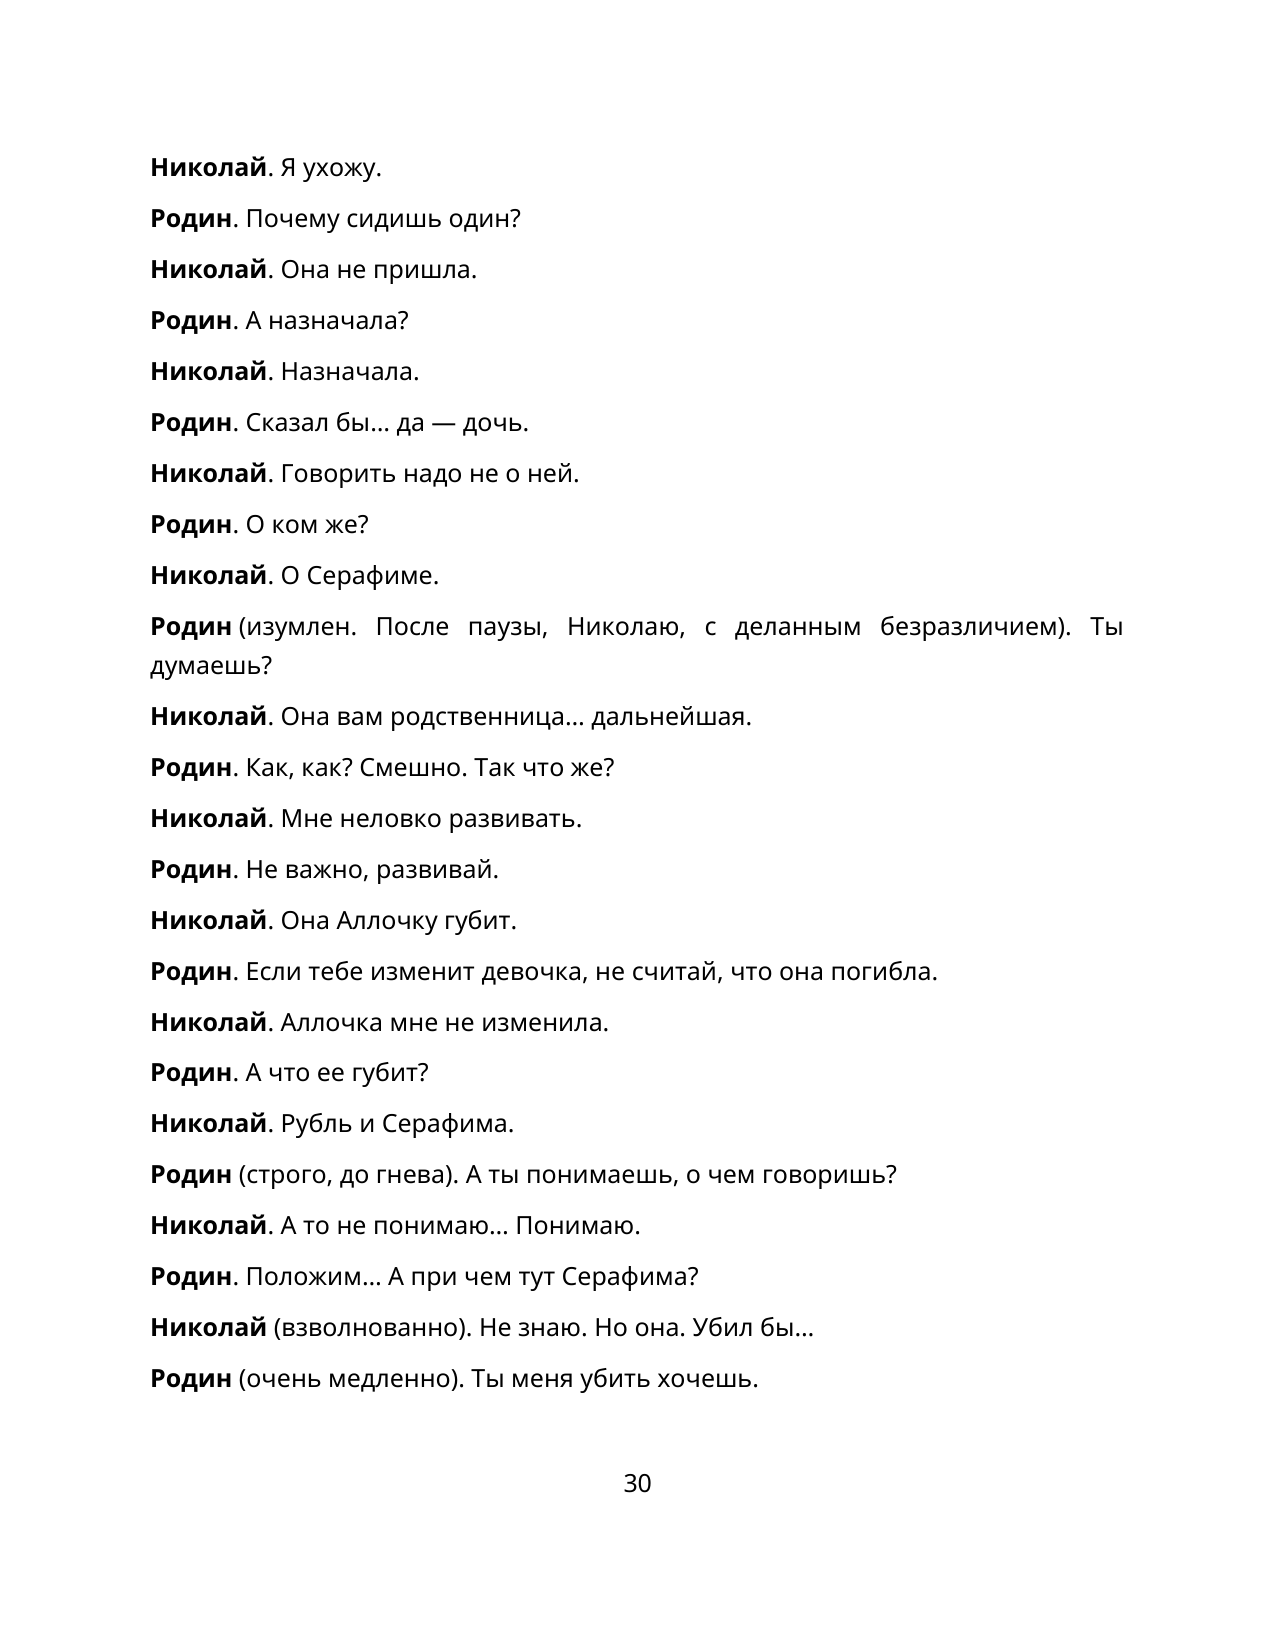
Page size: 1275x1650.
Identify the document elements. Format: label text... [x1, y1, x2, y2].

text Николай. Мне неловко развивать. [150, 800, 1125, 834]
text Родин. А назначала? [150, 303, 1125, 337]
text Николай. Она вам родственница… дальнейшая. [150, 698, 1125, 733]
text Родин (очень медленно). Ты меня убить хочешь. [150, 1361, 1125, 1395]
text Родин. Как, как? Смешно. Так что же? [150, 749, 1125, 783]
text Николай. Аллочка мне не изменила. [150, 1004, 1125, 1038]
text Николай. Она Аллочку губит. [150, 902, 1125, 936]
text Николай. Она не пришла. [150, 252, 1125, 286]
text Родин. Положим… А при чем тут Серафима? [150, 1259, 1125, 1293]
text Родин. А что ее губит? [150, 1055, 1125, 1089]
text Родин. Сказал бы… да — дочь. [150, 405, 1125, 439]
text Николай. Говорить надо не о ней. [150, 456, 1125, 490]
text Николай (взволнованно). Не знаю. Но она. Убил бы… [150, 1310, 1125, 1344]
text Николай. О Серафиме. [150, 557, 1125, 592]
text Родин (строго, до гнева). А ты понимаешь, о чем говоришь? [150, 1157, 1125, 1191]
text Николай. А то не понимаю… Понимаю. [150, 1208, 1125, 1242]
text Николай. Назначала. [150, 354, 1125, 388]
text Родин. Почему сидишь один? [150, 201, 1125, 235]
text Родин. Если тебе изменит девочка, не считай, что она погибла. [150, 953, 1125, 987]
text Николай. Рубль и Серафима. [150, 1106, 1125, 1140]
text Родин. О ком же? [150, 507, 1125, 541]
text Родин. Не важно, развивай. [150, 851, 1125, 885]
text Родин (изумлен. После паузы, Николаю, с деланным безразличием). Ты думаешь? [150, 608, 1125, 682]
text Николай. Я ухожу. [150, 150, 1125, 184]
